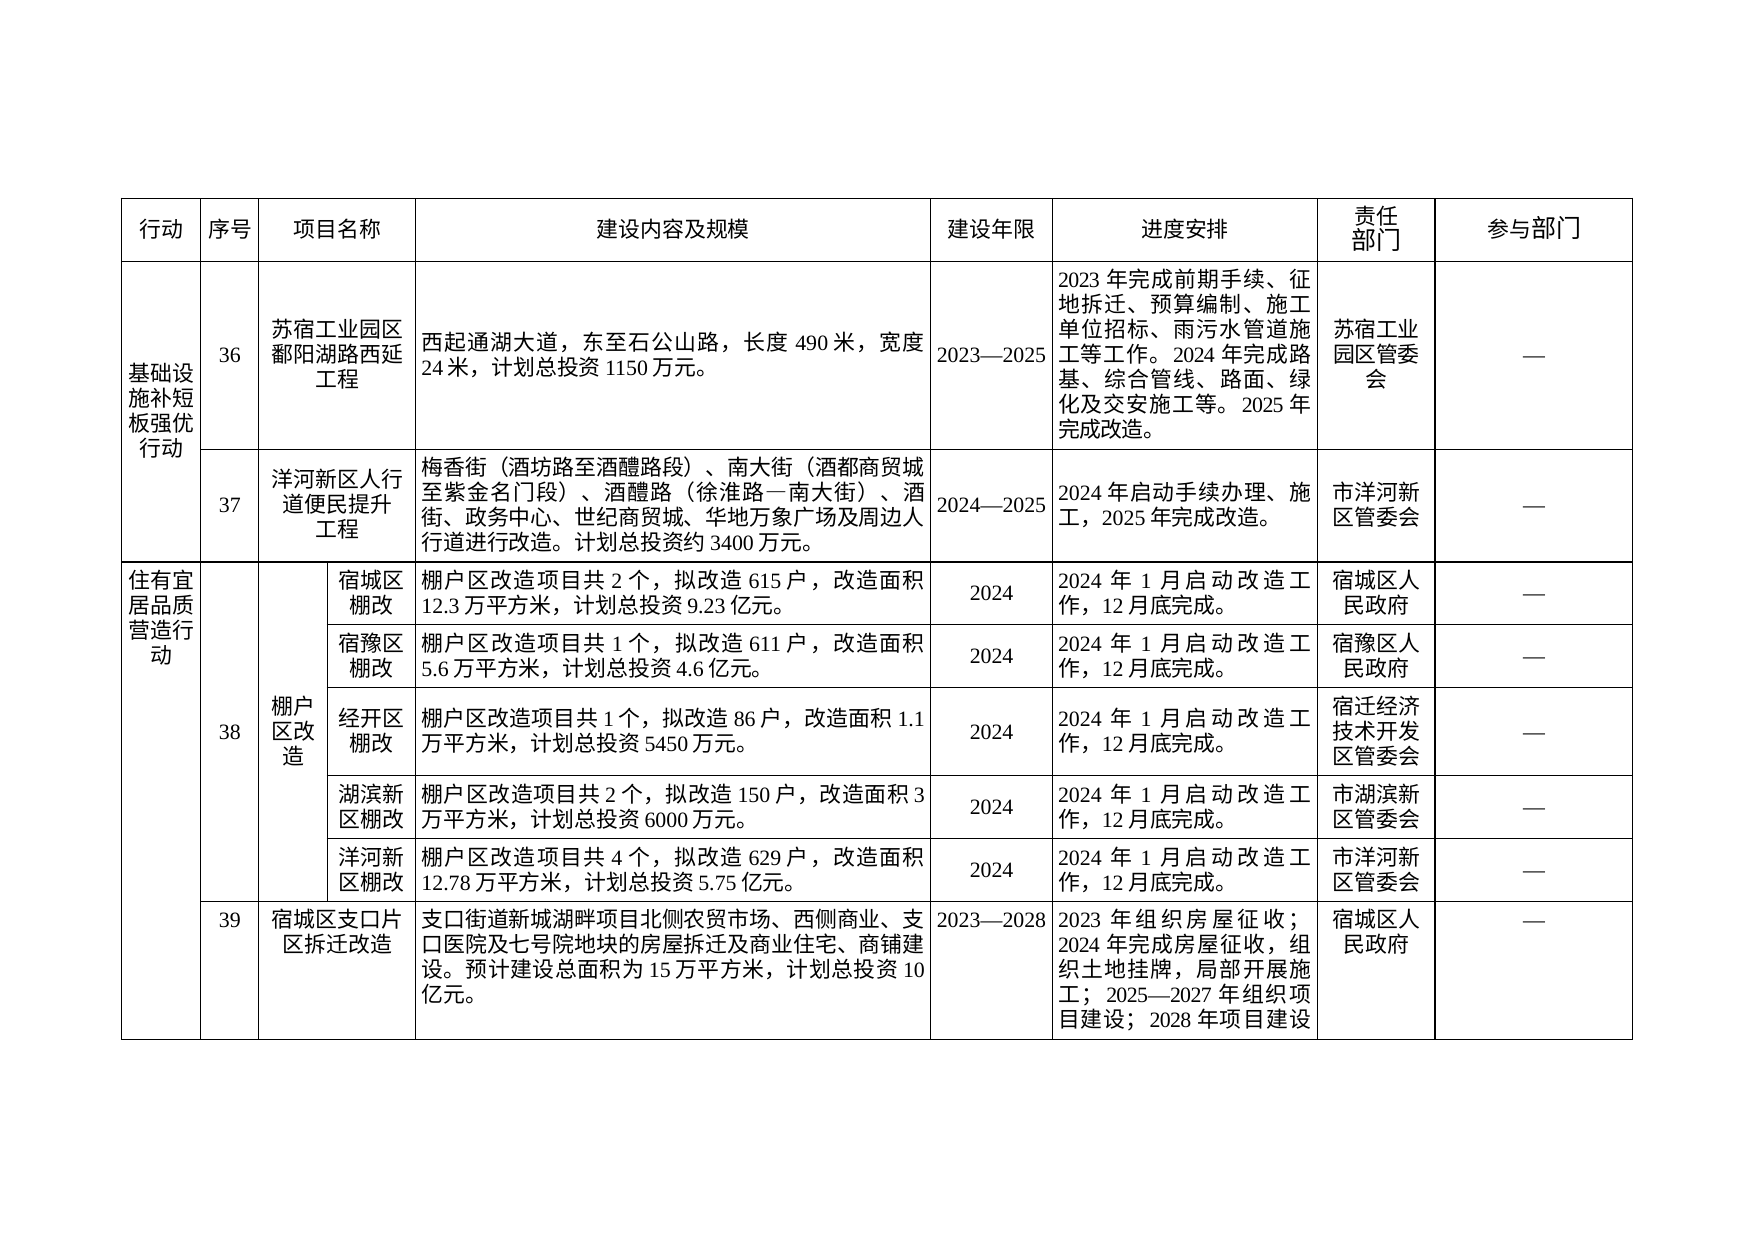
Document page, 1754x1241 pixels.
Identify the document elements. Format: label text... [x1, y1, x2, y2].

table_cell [416, 902, 930, 1039]
table_cell 宿城区人民政府 [1318, 902, 1434, 1039]
table_cell 2024 [931, 776, 1052, 838]
table_cell — [1436, 262, 1632, 448]
table_cell 2024年1月启动改造工作，12月底完成。 [1053, 625, 1317, 687]
table_cell 2024 [931, 688, 1052, 775]
table_cell — [1436, 776, 1632, 838]
table_header 序号 [201, 199, 258, 261]
table_cell 苏宿工业园区管委会 [1318, 262, 1434, 448]
table_header 建设年限 [931, 199, 1052, 261]
table_cell — [1436, 839, 1632, 901]
table_cell 37 [201, 450, 258, 561]
table_cell 39 [201, 902, 258, 1039]
table_cell 2023—2028 [931, 902, 1052, 1039]
table_cell — [1436, 625, 1632, 687]
table_cell 宿城区支口片区拆迁改造 [259, 902, 415, 1039]
table_cell 市洋河新区管委会 [1318, 450, 1434, 561]
table_cell 2024 [931, 563, 1052, 624]
table_cell 宿城区棚改 [328, 563, 415, 624]
table_header 参与部门 [1436, 199, 1632, 261]
table_cell 洋河新区人行道便民提升 工程 [259, 450, 415, 561]
table_cell 2023—2025 [931, 262, 1052, 448]
table_cell 棚户区改造项目共4个，拟改造629户，改造面积12.78万平方米，计划总投资5.75亿元。 [416, 839, 930, 901]
table_cell 36 [201, 262, 258, 448]
table_cell 棚户区改造项目共2个，拟改造150户，改造面积3万平方米，计划总投资6000万元。 [416, 776, 930, 838]
table_header 进度安排 [1053, 199, 1317, 261]
table_cell 洋河新区棚改 [328, 839, 415, 901]
table_cell 棚户区改造项目共2个，拟改造615户，改造面积12.3万平方米，计划总投资9.23亿元。 [416, 563, 930, 624]
table_cell 梅香街（酒坊路至酒醴路段）、南大街（酒都商贸城至紫金名门段）、酒醴路（徐淮路—南大街）、酒街、政务中心、世纪商贸城、华地万象广场及周边人行道进行改造。计划总投资约3400万元。 [416, 450, 930, 561]
table_cell 宿迁经济技术开发区管委会 [1318, 688, 1434, 775]
table_cell 38 [201, 563, 258, 901]
table_cell 2024年1月启动改造工作，12月底完成。 [1053, 839, 1317, 901]
table_cell — [1436, 450, 1632, 561]
table_cell — [1436, 688, 1632, 775]
table_cell 棚户区改造项目共1个，拟改造611户，改造面积5.6万平方米，计划总投资4.6亿元。 [416, 625, 930, 687]
table_cell 2024年1月启动改造工作，12月底完成。 [1053, 776, 1317, 838]
table_cell 湖滨新区棚改 [328, 776, 415, 838]
table_cell 2023年完成前期手续、征地拆迁、预算编制、施工单位招标、雨污水管道施工等工作。2024年完成路基、综合管线、路面、绿化及交安施工等。2025年完成改造。 [1053, 262, 1317, 448]
table_cell 2024年1月启动改造工作，12月底完成。 [1053, 688, 1317, 775]
table_cell 市湖滨新区管委会 [1318, 776, 1434, 838]
table_cell 2024年启动手续办理、施工，2025年完成改造。 [1053, 450, 1317, 561]
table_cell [1053, 902, 1317, 1039]
table_cell — [1436, 563, 1632, 624]
table_cell 西起通湖大道，东至石公山路，长度490米，宽度24米，计划总投资1150万元。 [416, 262, 930, 448]
table_cell 2024年1月启动改造工作，12月底完成。 [1053, 563, 1317, 624]
table_cell 宿豫区人民政府 [1318, 625, 1434, 687]
table_header 项目名称 [259, 199, 415, 261]
table_cell 2024 [931, 625, 1052, 687]
table_cell 2024—2025 [931, 450, 1052, 561]
table_header 行动 [122, 199, 200, 261]
table_cell 经开区棚改 [328, 688, 415, 775]
table_cell 宿城区人民政府 [1318, 563, 1434, 624]
table_cell 2024 [931, 839, 1052, 901]
table_header 建设内容及规模 [416, 199, 930, 261]
table_cell 宿豫区棚改 [328, 625, 415, 687]
table_cell 市洋河新区管委会 [1318, 839, 1434, 901]
table_cell 棚户区改造项目共1个，拟改造86户，改造面积1.1万平方米，计划总投资5450万元。 [416, 688, 930, 775]
table_cell 基础设施补短板强优行动 [122, 262, 200, 561]
table_header 责任 部门 [1318, 199, 1434, 261]
table_cell 苏宿工业园区 鄱阳湖路西延工程 [259, 262, 415, 448]
table_cell — [1436, 902, 1632, 1039]
table_cell 棚户区改造 [259, 563, 327, 901]
table_cell 住有宜居品质营造行动 [122, 563, 200, 1039]
